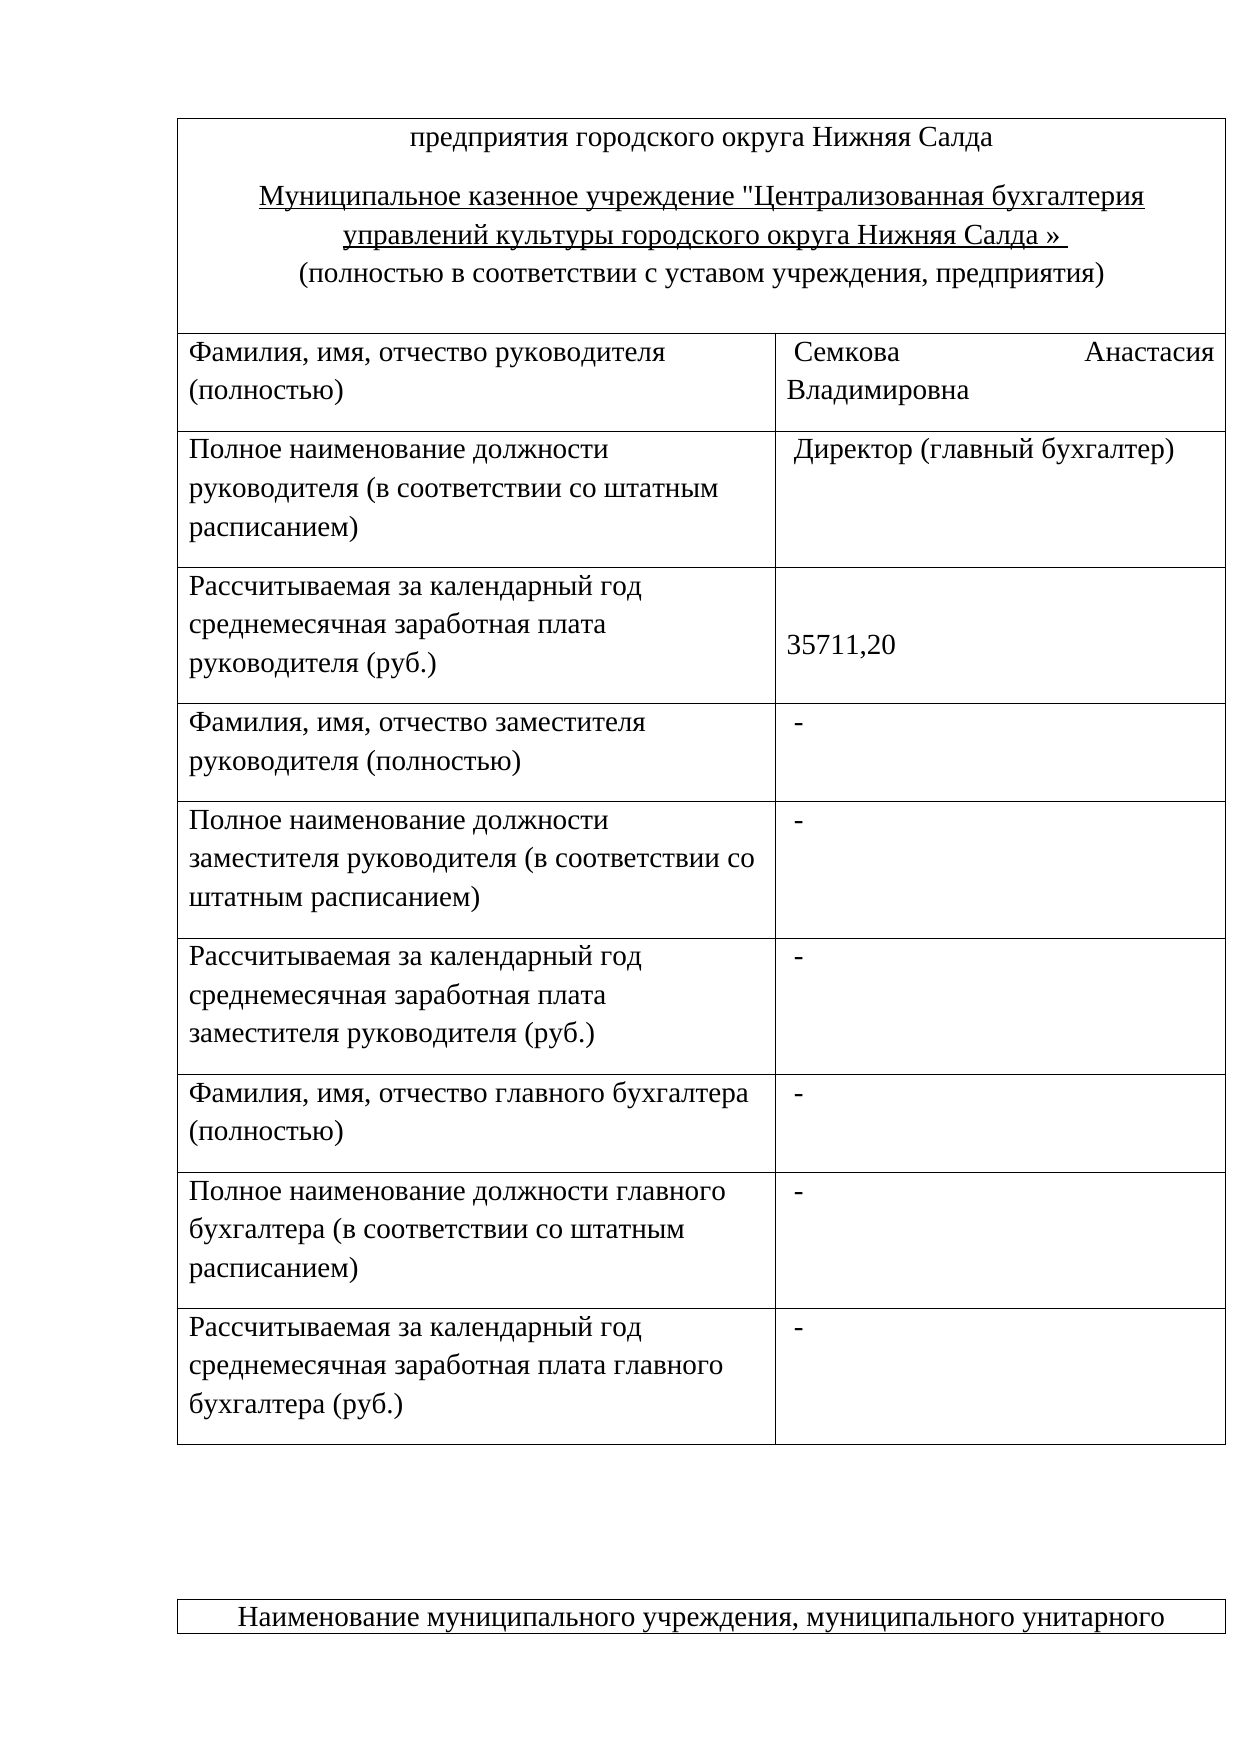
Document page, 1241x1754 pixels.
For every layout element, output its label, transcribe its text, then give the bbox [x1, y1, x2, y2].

table_cell Полное наименование должности руководителя (в соответствии со штатным расписанием) [178, 432, 775, 567]
table_cell Полное наименование должности главного бухгалтера (в соответствии со штатным расписанием) [178, 1173, 775, 1308]
table_cell Фамилия, имя, отчество заместителя руководителя (полностью) [178, 704, 775, 801]
table_cell - [776, 704, 1225, 801]
table_cell Фамилия, имя, отчество руководителя (полностью) [178, 334, 775, 431]
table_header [178, 119, 1225, 333]
table_cell - [776, 1173, 1225, 1308]
table_cell Рассчитываемая за календарный год среднемесячная заработная плата заместителя руководителя (руб.) [178, 939, 775, 1074]
table_cell - [776, 939, 1225, 1074]
table_cell Директор (главный бухгалтер) [776, 432, 1225, 567]
table_cell Полное наименование должности заместителя руководителя (в соответствии со штатным расписанием) [178, 802, 775, 937]
table_cell Семкова Анастасия Владимировна [776, 334, 1225, 431]
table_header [178, 1600, 1225, 1633]
table_cell - [776, 1075, 1225, 1172]
table_cell - [776, 1309, 1225, 1444]
table_cell Рассчитываемая за календарный год среднемесячная заработная плата главного бухгалтера (руб.) [178, 1309, 775, 1444]
table_cell 35711,20 [776, 568, 1225, 703]
table_cell - [776, 802, 1225, 937]
table_cell Рассчитываемая за календарный год среднемесячная заработная плата руководителя (руб.) [178, 568, 775, 703]
table_cell Фамилия, имя, отчество главного бухгалтера (полностью) [178, 1075, 775, 1172]
